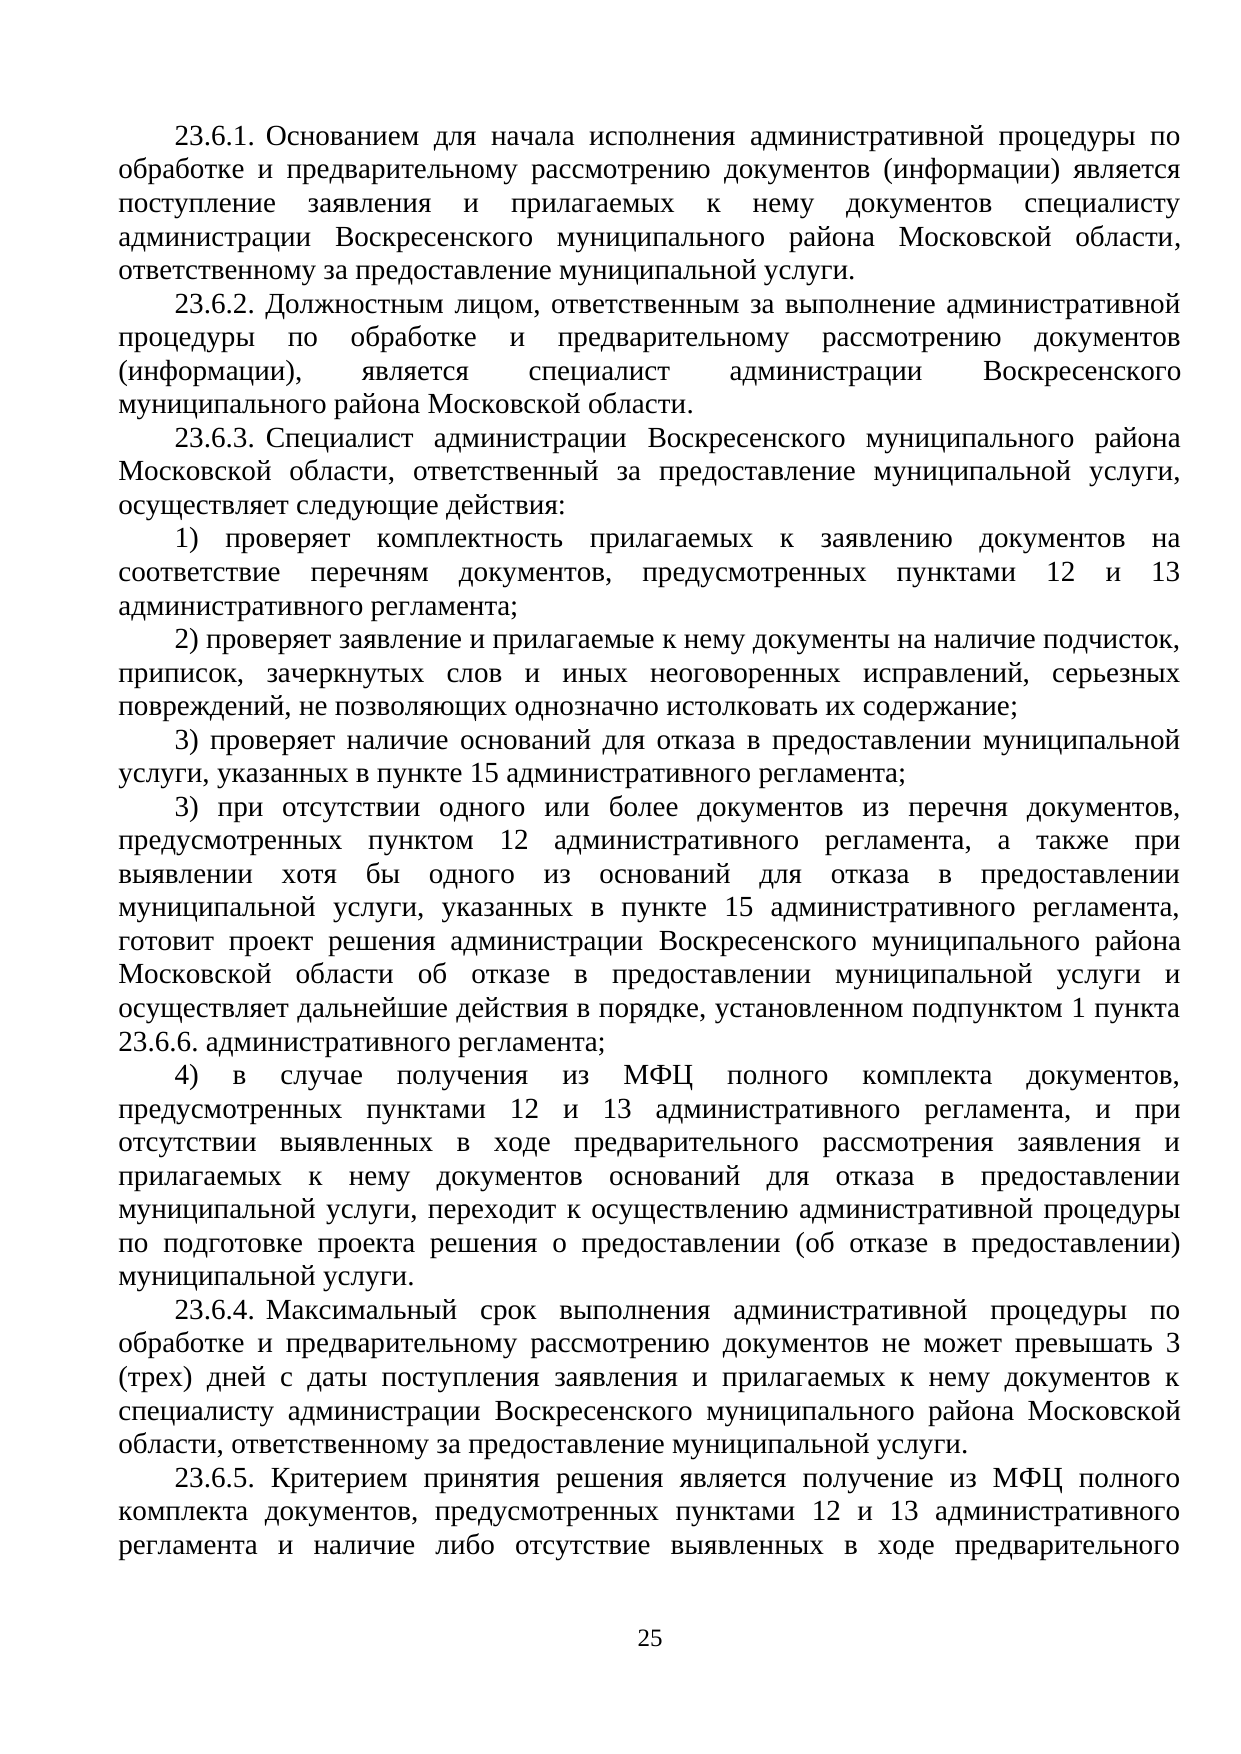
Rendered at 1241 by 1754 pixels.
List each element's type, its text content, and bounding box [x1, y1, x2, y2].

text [118, 1460, 1181, 1560]
text 4) в случае получения из МФЦ полного комплекта документов, предусмотренных пунктами 12 и 13 административного регламента, и при отсутствии выявленных в ходе предварительного рассмотрения заявления и прилагаемых к нему документов оснований для отказа в предоставлении муниципальной услуги, переходит к осуществлению административной процедуры по подготовке проекта решения о предоставлении (об отказе в предоставлении) муниципальной услуги. [118, 1057, 1181, 1292]
text 23.6.2. Должностным лицом, ответственным за выполнение административной процедуры по обработке и предварительному рассмотрению документов (информации), является специалист администрации Воскресенского муниципального района Московской области. [118, 286, 1181, 420]
text 3) проверяет наличие оснований для отказа в предоставлении муниципальной услуги, указанных в пункте 15 административного регламента; [118, 722, 1181, 789]
text 23.6.1. Основанием для начала исполнения административной процедуры по обработке и предварительному рассмотрению документов (информации) является поступление заявления и прилагаемых к нему документов специалисту администрации Воскресенского муниципального района Московской области, ответственному за предоставление муниципальной услуги. [118, 118, 1181, 286]
text 3) при отсутствии одного или более документов из перечня документов, предусмотренных пунктом 12 административного регламента, а также при выявлении хотя бы одного из оснований для отказа в предоставлении муниципальной услуги, указанных в пункте 15 административного регламента, готовит проект решения администрации Воскресенского муниципального района Московской области об отказе в предоставлении муниципальной услуги и осуществляет дальнейшие действия в порядке, установленном подпунктом 1 пункта 23.6.6. административного регламента; [118, 789, 1181, 1057]
text 23.6.4. Максимальный срок выполнения административной процедуры по обработке и предварительному рассмотрению документов не может превышать 3 (трех) дней с даты поступления заявления и прилагаемых к нему документов к специалисту администрации Воскресенского муниципального района Московской области, ответственному за предоставление муниципальной услуги. [118, 1292, 1181, 1460]
text 23.6.3. Специалист администрации Воскресенского муниципального района Московской области, ответственный за предоставление муниципальной услуги, осуществляет следующие действия: [118, 420, 1181, 521]
text 2) проверяет заявление и прилагаемые к нему документы на наличие подчисток, приписок, зачеркнутых слов и иных неоговоренных исправлений, серьезных повреждений, не позволяющих однозначно истолковать их содержание; [118, 621, 1181, 722]
text 1) проверяет комплектность прилагаемых к заявлению документов на соответствие перечням документов, предусмотренных пунктами 12 и 13 административного регламента; [118, 521, 1181, 621]
